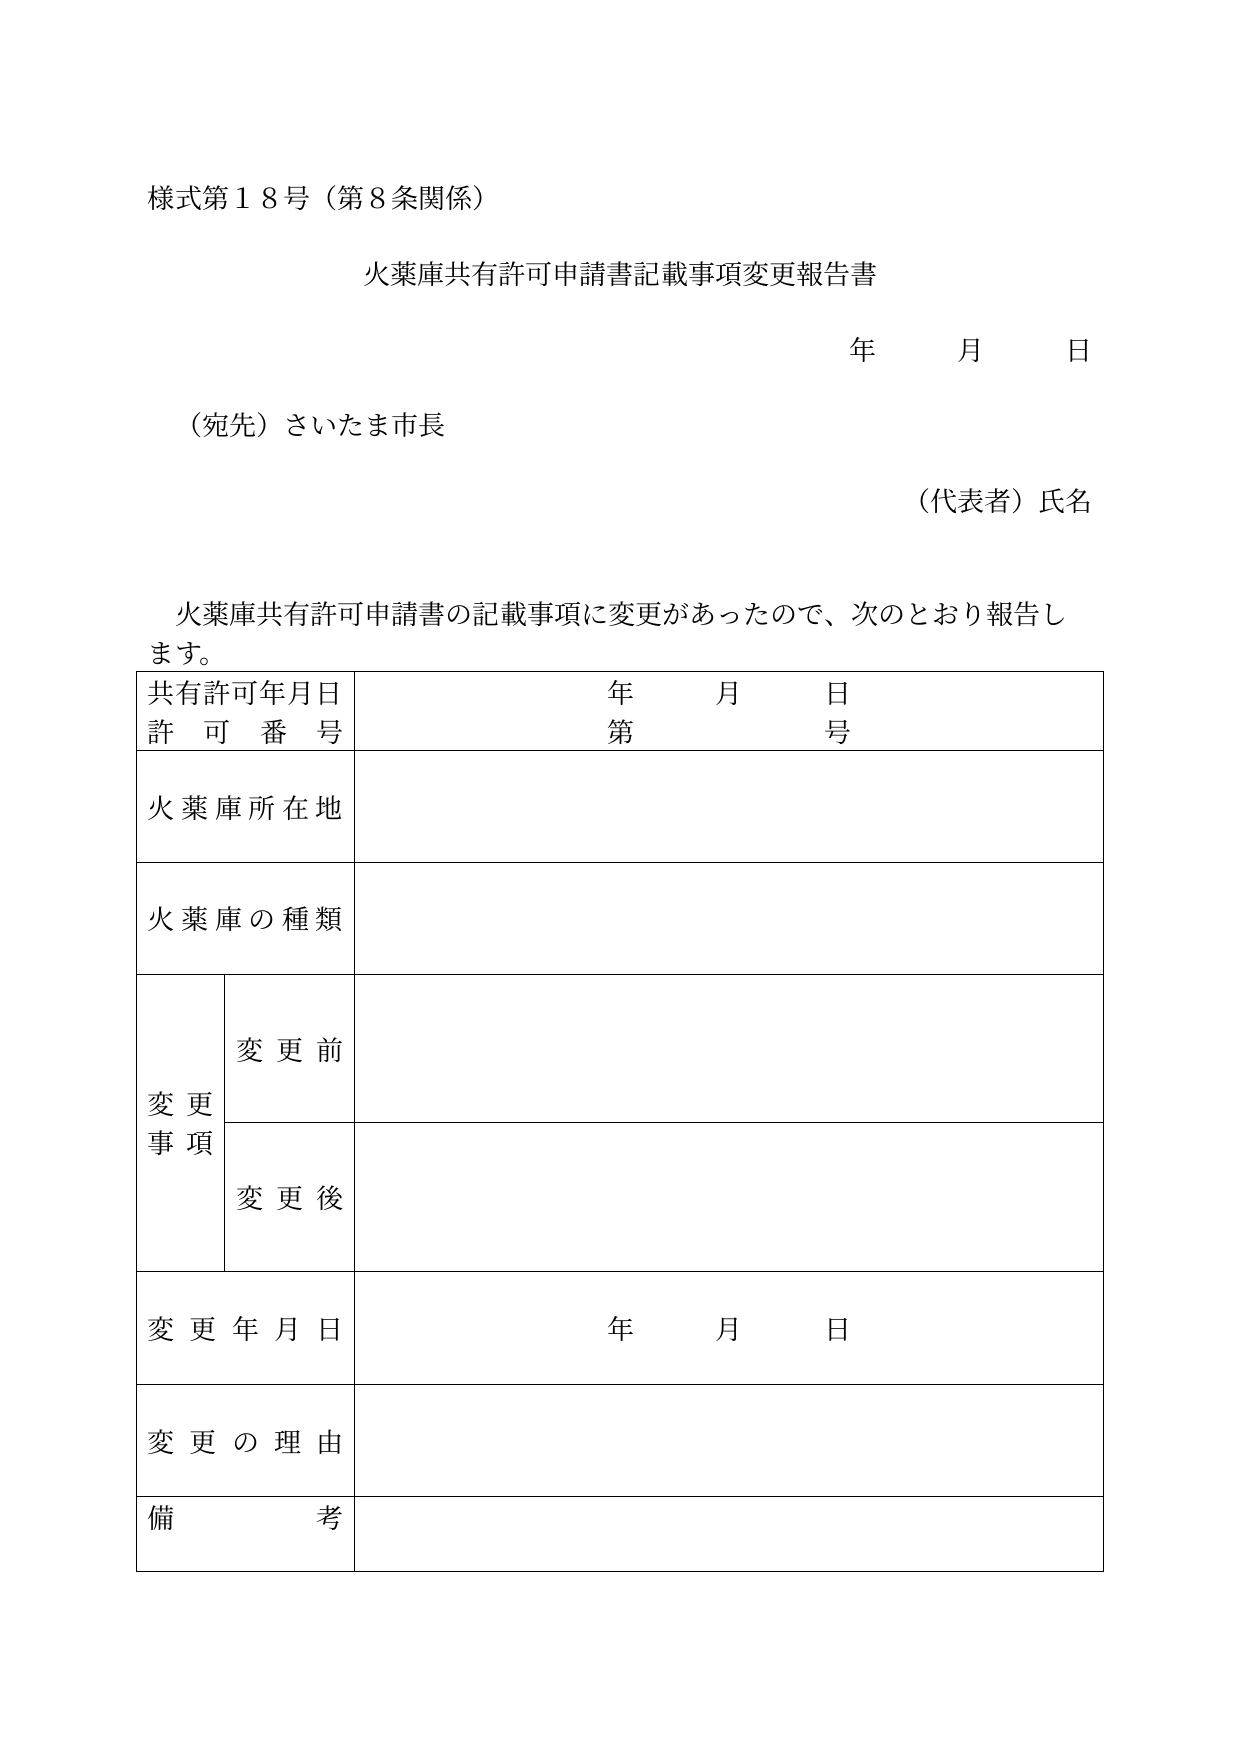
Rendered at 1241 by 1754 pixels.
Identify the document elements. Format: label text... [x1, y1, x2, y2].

text 火薬庫共有許可申請書の記載事項に変更があったので、次のとおり報告します。 [148, 593, 1092, 671]
text 年 月 日 [148, 329, 1092, 368]
table_cell [355, 863, 1103, 973]
table_cell 年 月 日 [355, 1272, 1103, 1384]
table_cell [355, 751, 1103, 862]
table_header 年 月 日 第 号 [355, 672, 1103, 750]
text （宛先）さいたま市長 [148, 405, 1092, 444]
table_cell [355, 1497, 1103, 1571]
table_cell [355, 1385, 1103, 1496]
table_cell [355, 975, 1103, 1122]
table_header 共有許可年月日 許可番号 [137, 672, 354, 750]
table_cell 変更年月日 [137, 1272, 354, 1384]
table_cell 変更前 [225, 975, 354, 1122]
table_cell 火薬庫の種類 [137, 863, 354, 973]
table_cell 変更後 [225, 1123, 354, 1271]
text 様式第１８号（第８条関係） [148, 177, 1092, 216]
text （代表者）氏名 [148, 481, 1092, 519]
table_cell 備考 [137, 1497, 354, 1571]
table_cell 火薬庫所在地 [137, 751, 354, 862]
table_cell 変更の理由 [137, 1385, 354, 1496]
table_cell [355, 1123, 1103, 1271]
text 火薬庫共有許可申請書記載事項変更報告書 [148, 253, 1092, 292]
table_cell 変更 事項 [137, 975, 224, 1271]
